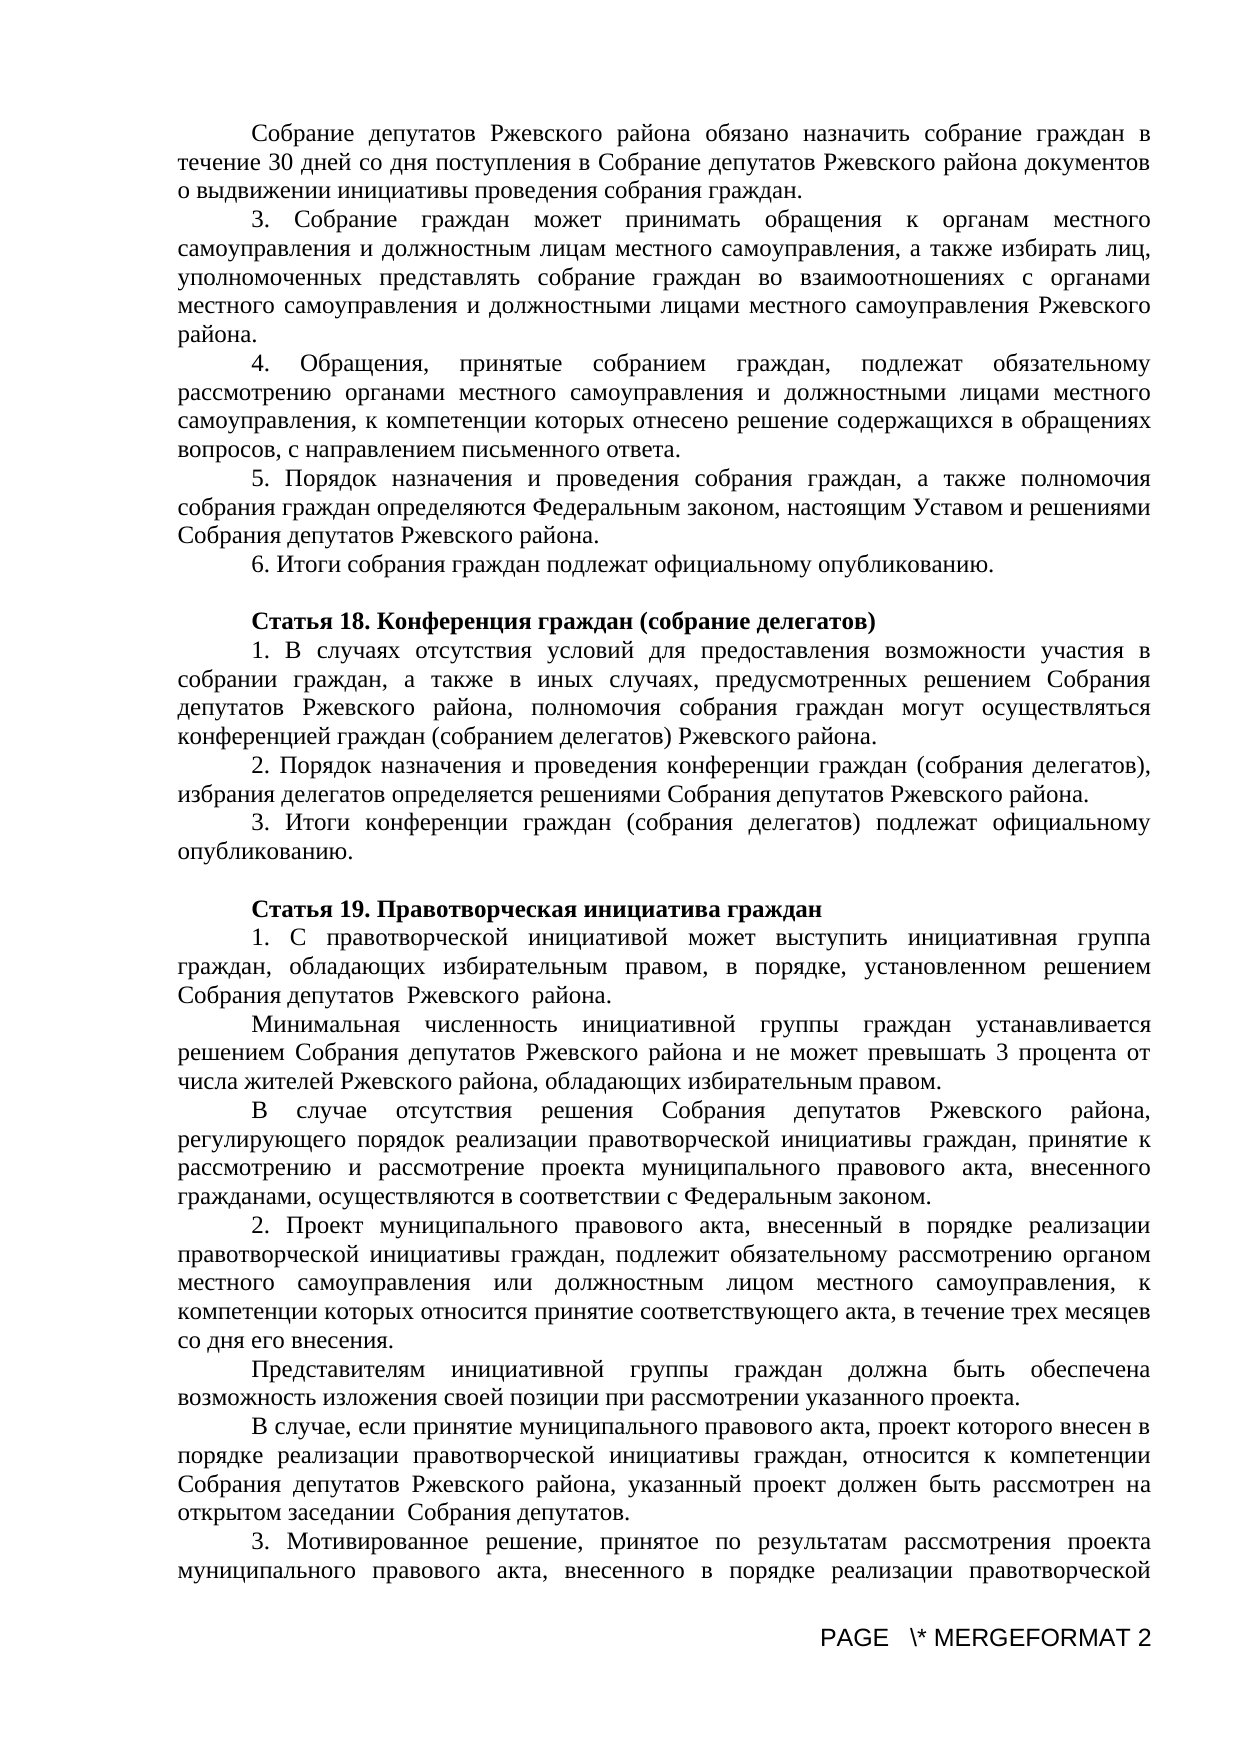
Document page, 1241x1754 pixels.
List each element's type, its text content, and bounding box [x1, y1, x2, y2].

text Представителям инициативной группы граждан должна быть обеспечена возможность изложения своей позиции при рассмотрении указанного проекта. [177, 1354, 1152, 1411]
text 6. Итоги собрания граждан подлежат официальному опубликованию. [177, 549, 1152, 578]
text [177, 1526, 1152, 1584]
text Статья 19. Правотворческая инициатива граждан [177, 894, 1152, 922]
text В случае отсутствия решения Собрания депутатов Ржевского района, регулирующего порядок реализации правотворческой инициативы граждан, принятие к рассмотрению и рассмотрение проекта муниципального правового акта, внесенного гражданами, осуществляются в соответствии с Федеральным законом. [177, 1095, 1152, 1210]
text 1. С правотворческой инициативой может выступить инициативная группа граждан, обладающих избирательным правом, в порядке, установленном решением Собрания депутатов Ржевского района. [177, 922, 1152, 1009]
text 5. Порядок назначения и проведения собрания граждан, а также полномочия собрания граждан определяются Федеральным законом, настоящим Уставом и решениями Собрания депутатов Ржевского района. [177, 463, 1152, 549]
text 2. Порядок назначения и проведения конференции граждан (собрания делегатов), избрания делегатов определяется решениями Собрания депутатов Ржевского района. [177, 750, 1152, 807]
text 3. Итоги конференции граждан (собрания делегатов) подлежат официальному опубликованию. [177, 807, 1152, 865]
text Минимальная численность инициативной группы граждан устанавливается решением Собрания депутатов Ржевского района и не может превышать 3 процента от числа жителей Ржевского района, обладающих избирательным правом. [177, 1009, 1152, 1095]
text В случае, если принятие муниципального правового акта, проект которого внесен в порядке реализации правотворческой инициативы граждан, относится к компетенции Собрания депутатов Ржевского района, указанный проект должен быть рассмотрен на открытом заседании Собрания депутатов. [177, 1411, 1152, 1526]
text Собрание депутатов Ржевского района обязано назначить собрание граждан в течение 30 дней со дня поступления в Собрание депутатов Ржевского района документов о выдвижении инициативы проведения собрания граждан. [177, 118, 1152, 204]
text Статья 18. Конференция граждан (собрание делегатов) [177, 606, 1152, 635]
text 4. Обращения, принятые собранием граждан, подлежат обязательному рассмотрению органами местного самоуправления и должностными лицами местного самоуправления, к компетенции которых отнесено решение содержащихся в обращениях вопросов, с направлением письменного ответа. [177, 348, 1152, 463]
text 3. Собрание граждан может принимать обращения к органам местного самоуправления и должностным лицам местного самоуправления, а также избирать лиц, уполномоченных представлять собрание граждан во взаимоотношениях с органами местного самоуправления и должностными лицами местного самоуправления Ржевского района. [177, 204, 1152, 348]
text 1. В случаях отсутствия условий для предоставления возможности участия в собрании граждан, а также в иных случаях, предусмотренных решением Собрания депутатов Ржевского района, полномочия собрания граждан могут осуществляться конференцией граждан (собранием делегатов) Ржевского района. [177, 635, 1152, 750]
text 2. Проект муниципального правового акта, внесенный в порядке реализации правотворческой инициативы граждан, подлежит обязательному рассмотрению органом местного самоуправления или должностным лицом местного самоуправления, к компетенции которых относится принятие соответствующего акта, в течение трех месяцев со дня его внесения. [177, 1210, 1152, 1354]
